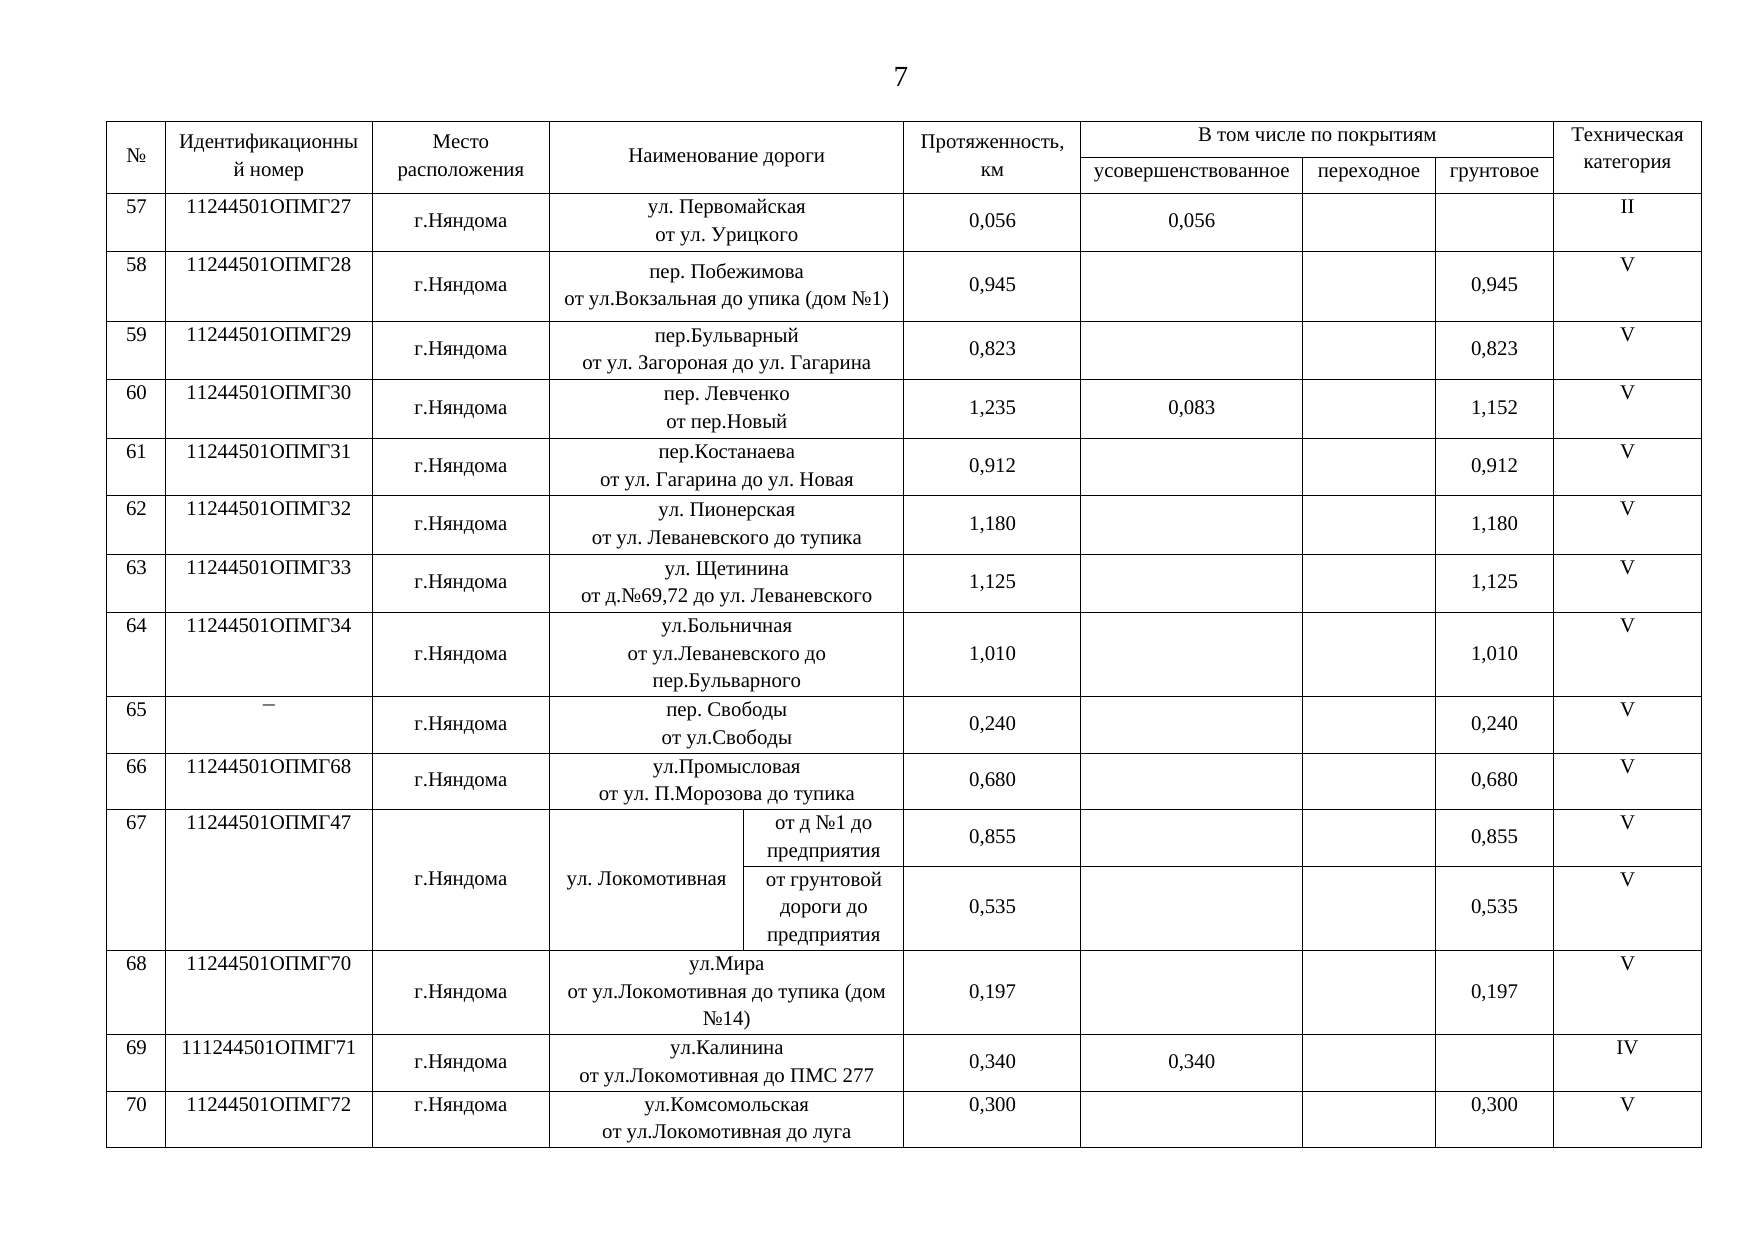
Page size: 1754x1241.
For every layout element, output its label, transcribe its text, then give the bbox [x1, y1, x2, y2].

table_cell 0,912 [904, 439, 1080, 495]
table_cell 0,300 [904, 1092, 1080, 1147]
table_header № [107, 122, 165, 193]
table_cell [1303, 867, 1435, 950]
table_cell V [1554, 380, 1701, 438]
table_cell 58 [107, 252, 165, 321]
table_cell [1081, 754, 1302, 809]
table_cell [1081, 1092, 1302, 1147]
table_cell г.Няндома [373, 555, 549, 612]
table_cell V [1554, 439, 1701, 495]
table_cell г.Няндома [373, 439, 549, 495]
table_cell 0,340 [904, 1035, 1080, 1091]
table_cell ул.Больничная от ул.Леваневского до пер.Бульварного [550, 613, 903, 696]
table_cell [1081, 439, 1302, 495]
table_cell V [1554, 867, 1701, 950]
table_cell [1436, 194, 1553, 251]
table_cell 0,535 [1436, 867, 1553, 950]
table_cell 65 [107, 697, 165, 753]
table_cell 0,680 [1436, 754, 1553, 809]
table_cell V [1554, 322, 1701, 379]
table_cell 0,197 [904, 951, 1080, 1034]
table_cell г.Няндома [373, 1035, 549, 1091]
table_cell [1081, 810, 1302, 866]
table_cell [1303, 555, 1435, 612]
table_cell 0,680 [904, 754, 1080, 809]
table_cell г.Няндома [373, 613, 549, 696]
table_cell 1,125 [904, 555, 1080, 612]
table_header Протяженность, км [904, 122, 1080, 193]
table_cell пер.Костанаева от ул. Гагарина до ул. Новая [550, 439, 903, 495]
table_cell г.Няндома [373, 380, 549, 438]
table_cell от грунтовой дороги до предприятия [744, 867, 903, 950]
table_cell V [1554, 613, 1701, 696]
table_cell [1303, 194, 1435, 251]
table_cell 1,152 [1436, 380, 1553, 438]
table_cell г.Няндома [373, 1092, 549, 1147]
table_cell 60 [107, 380, 165, 438]
table_cell [1303, 1092, 1435, 1147]
table_cell пер.Бульварный от ул. Загороная до ул. Гагарина [550, 322, 903, 379]
table_cell [1303, 951, 1435, 1034]
table_cell 11244501ОПМГ29 [166, 322, 372, 379]
table_header Место расположения [373, 122, 549, 193]
table_cell II [1554, 194, 1701, 251]
table_cell г.Няндома [373, 810, 549, 950]
table_cell усовершенствованное [1081, 158, 1302, 193]
table_cell 0,197 [1436, 951, 1553, 1034]
table_cell 69 [107, 1035, 165, 1091]
table_cell 67 [107, 810, 165, 950]
table_cell [1303, 697, 1435, 753]
table_cell 57 [107, 194, 165, 251]
table_cell [1303, 322, 1435, 379]
table_cell 0,823 [904, 322, 1080, 379]
table_cell 68 [107, 951, 165, 1034]
table_cell 70 [107, 1092, 165, 1147]
table_cell пер. Свободы от ул.Свободы [550, 697, 903, 753]
table_cell пер. Побежимова от ул.Вокзальная до упика (дом №1) [550, 252, 903, 321]
table_cell 11244501ОПМГ34 [166, 613, 372, 696]
table_cell 1,010 [904, 613, 1080, 696]
table_cell г.Няндома [373, 322, 549, 379]
table_cell [1303, 496, 1435, 554]
table_cell 0,056 [904, 194, 1080, 251]
table_cell ул.Промысловая от ул. П.Морозова до тупика [550, 754, 903, 809]
table_cell 0,240 [904, 697, 1080, 753]
table_cell г.Няндома [373, 754, 549, 809]
table_cell [166, 697, 372, 753]
table_cell 11244501ОПМГ31 [166, 439, 372, 495]
table_cell 0,912 [1436, 439, 1553, 495]
table_cell 64 [107, 613, 165, 696]
table_header В том числе по покрытиям [1081, 122, 1553, 157]
table_cell [1081, 697, 1302, 753]
table_cell 11244501ОПМГ47 [166, 810, 372, 950]
table_cell 0,855 [1436, 810, 1553, 866]
table_cell 0,855 [904, 810, 1080, 866]
table_cell от д №1 до предприятия [744, 810, 903, 866]
table_cell [1081, 613, 1302, 696]
table_cell 11244501ОПМГ28 [166, 252, 372, 321]
table_cell [1081, 322, 1302, 379]
table_header Идентификационный номер [166, 122, 372, 193]
table_cell V [1554, 252, 1701, 321]
table_cell V [1554, 496, 1701, 554]
table_cell 1,235 [904, 380, 1080, 438]
table_cell [1436, 1035, 1553, 1091]
table_cell 0,083 [1081, 380, 1302, 438]
table_cell г.Няндома [373, 697, 549, 753]
table_cell [1081, 555, 1302, 612]
table_cell 62 [107, 496, 165, 554]
table_cell 11244501ОПМГ33 [166, 555, 372, 612]
table_cell 63 [107, 555, 165, 612]
table_cell 11244501ОПМГ68 [166, 754, 372, 809]
table_cell 0,240 [1436, 697, 1553, 753]
table_cell ул.Калинина от ул.Локомотивная до ПМС 277 [550, 1035, 903, 1091]
table_cell [1303, 1035, 1435, 1091]
table_cell V [1554, 810, 1701, 866]
table_cell ул.Комсомольская от ул.Локомотивная до луга [550, 1092, 903, 1147]
table_header Техническая категория [1554, 122, 1701, 193]
table_cell ул.Мира от ул.Локомотивная до тупика (дом №14) [550, 951, 903, 1034]
table_cell 1,180 [1436, 496, 1553, 554]
table_cell г.Няндома [373, 252, 549, 321]
table_cell 11244501ОПМГ27 [166, 194, 372, 251]
table_cell ул. Локомотивная [550, 810, 743, 950]
table_cell [1303, 252, 1435, 321]
table_header Наименование дороги [550, 122, 903, 193]
table_cell 1,125 [1436, 555, 1553, 612]
table_cell 0,945 [1436, 252, 1553, 321]
table_cell [1303, 613, 1435, 696]
table_cell 0,535 [904, 867, 1080, 950]
table_cell V [1554, 754, 1701, 809]
table_cell 111244501ОПМГ71 [166, 1035, 372, 1091]
table_cell 0,945 [904, 252, 1080, 321]
table_cell [1081, 867, 1302, 950]
table_cell г.Няндома [373, 951, 549, 1034]
table_cell [1303, 439, 1435, 495]
table_cell 11244501ОПМГ72 [166, 1092, 372, 1147]
table_cell [1081, 496, 1302, 554]
table_cell V [1554, 697, 1701, 753]
table_cell 61 [107, 439, 165, 495]
table_cell [1081, 951, 1302, 1034]
table_cell V [1554, 951, 1701, 1034]
table_cell [1303, 380, 1435, 438]
table_cell 1,180 [904, 496, 1080, 554]
table_cell 0,340 [1081, 1035, 1302, 1091]
table_cell ул. Первомайская от ул. Урицкого [550, 194, 903, 251]
table_cell пер. Левченко от пер.Новый [550, 380, 903, 438]
table_cell 11244501ОПМГ32 [166, 496, 372, 554]
table_cell 66 [107, 754, 165, 809]
table_cell 0,823 [1436, 322, 1553, 379]
table_cell переходное [1303, 158, 1435, 193]
table_cell 1,010 [1436, 613, 1553, 696]
table_cell 0,300 [1436, 1092, 1553, 1147]
table_cell грунтовое [1436, 158, 1553, 193]
table_cell г.Няндома [373, 194, 549, 251]
table_cell г.Няндома [373, 496, 549, 554]
table_cell 11244501ОПМГ70 [166, 951, 372, 1034]
table_cell V [1554, 1092, 1701, 1147]
table_cell 11244501ОПМГ30 [166, 380, 372, 438]
table_cell ул. Пионерская от ул. Леваневского до тупика [550, 496, 903, 554]
table_cell 0,056 [1081, 194, 1302, 251]
table_cell ул. Щетинина от д.№69,72 до ул. Леваневского [550, 555, 903, 612]
table_cell V [1554, 555, 1701, 612]
table_cell IV [1554, 1035, 1701, 1091]
table_cell [1081, 252, 1302, 321]
table_cell [1303, 810, 1435, 866]
table_cell [1303, 754, 1435, 809]
table_cell 59 [107, 322, 165, 379]
